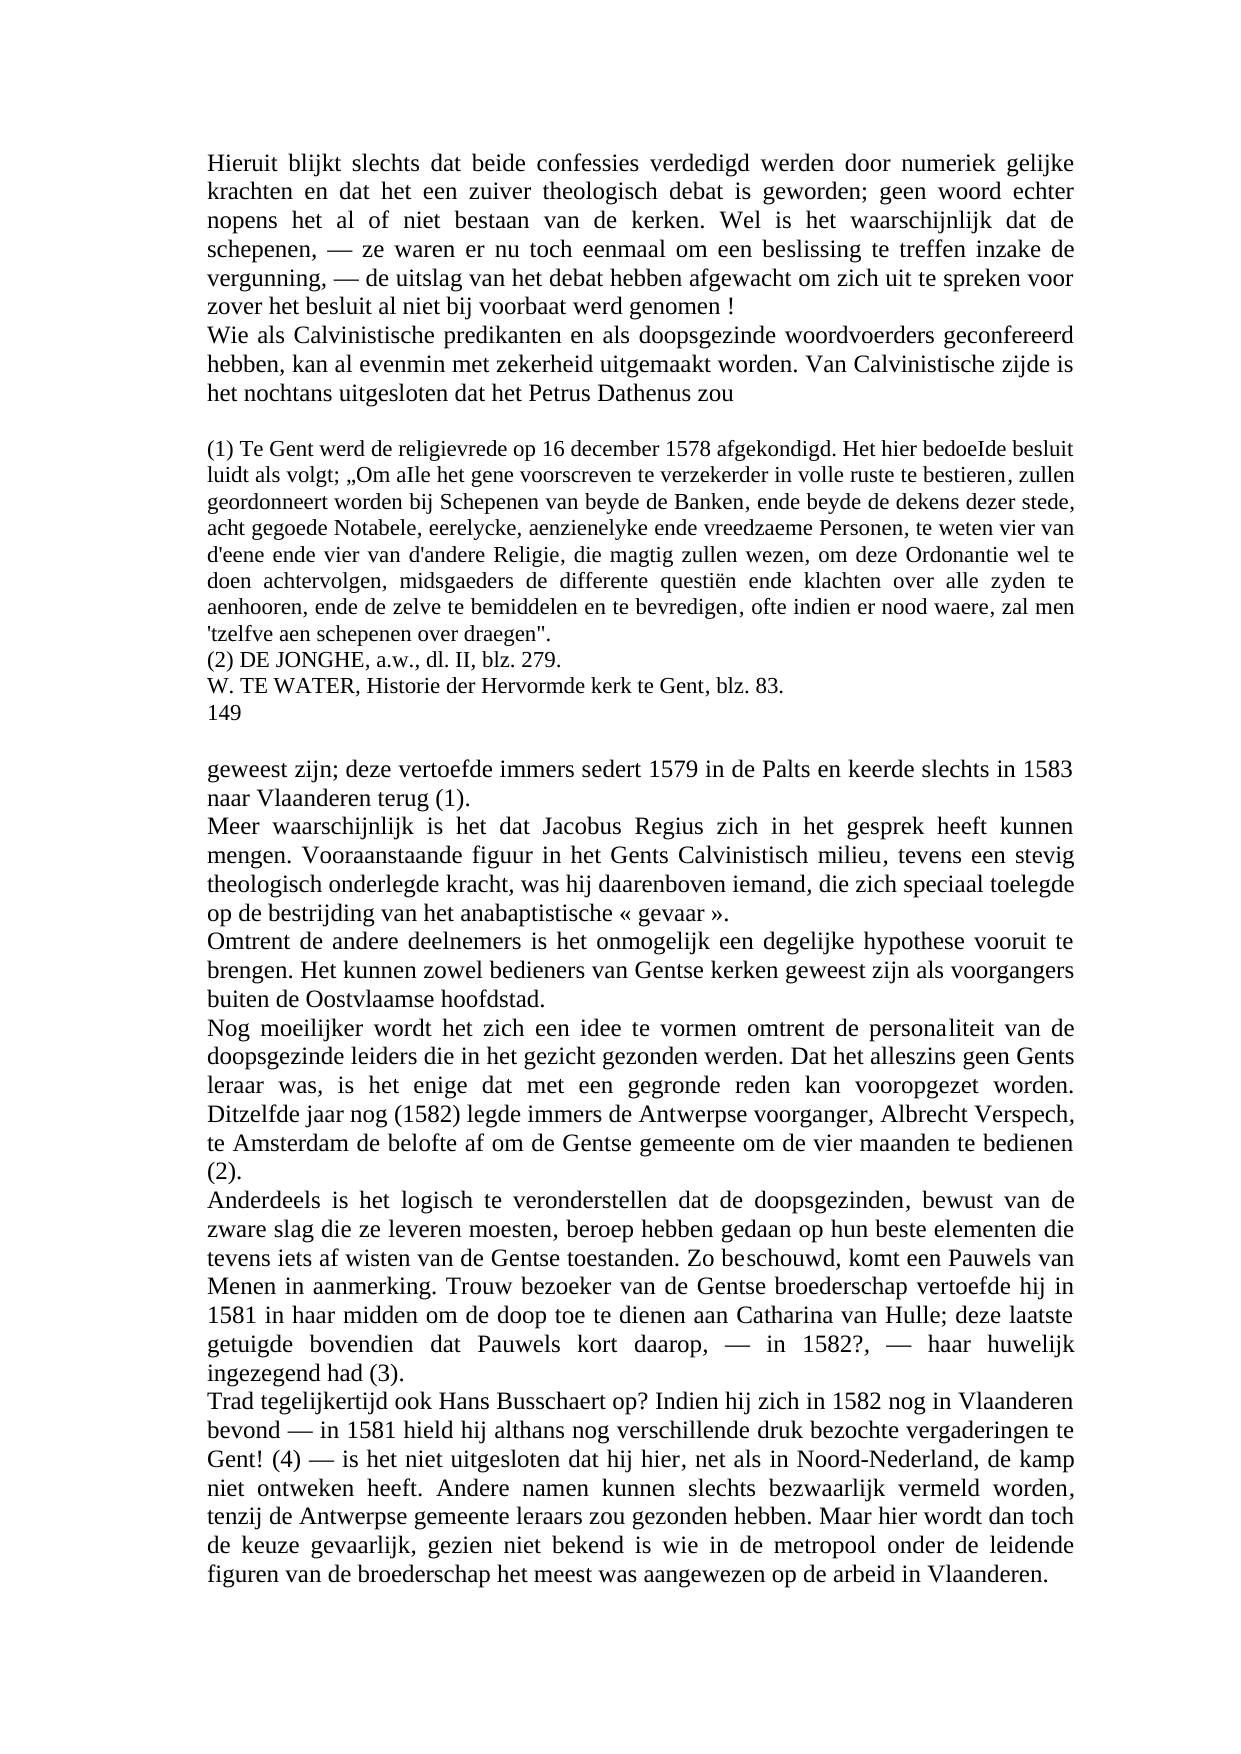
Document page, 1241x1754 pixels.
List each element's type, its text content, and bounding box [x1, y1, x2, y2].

text W. TE WATER, Historie der Hervormde kerk te Gent, blz. 83. [207, 672, 1075, 699]
text (1) Te Gent werd de religievrede op 16 december 1578 afgekondigd. Het hier bedoeIde besluit luidt als volgt; „Om aIle het gene voorscreven te verzekerder in volle ruste te bestieren, zullen geordonneert worden bij Schepenen van beyde de Banken, ende beyde de dekens dezer stede, acht gegoede Notabele, eerelycke, aenzienelyke ende vreedzaeme Personen, te weten vier van d'eene ende vier van d'andere Religie, die magtig zullen wezen, om deze Ordonantie wel te doen achtervolgen, midsgaeders de differente questiën ende klachten over alle zyden te aenhooren, ende de zelve te bemiddelen en te bevredigen, ofte indien er nood waere, zal men 'tzelfve aen schepenen over draegen". [207, 435, 1075, 646]
text Nog moeilijker wordt het zich een idee te vormen omtrent de personaliteit van de doopsgezinde leiders die in het gezicht gezonden werden. Dat het alleszins geen Gents leraar was, is het enige dat met een gegronde reden kan vooropgezet worden. Ditzelfde jaar nog (1582) legde immers de Antwerpse voorganger, Albrecht Verspech, te Amsterdam de belofte af om de Gentse gemeente om de vier maanden te bedienen (2). [207, 1013, 1075, 1185]
text (2) DE JONGHE, a.w., dl. II, blz. 279. [207, 646, 1075, 672]
text Anderdeels is het logisch te veronderstellen dat de doopsgezinden, bewust van de zware slag die ze leveren moesten, beroep hebben gedaan op hun beste elementen die tevens iets af wisten van de Gentse toestanden. Zo beschouwd, komt een Pauwels van Menen in aanmerking. Trouw bezoeker van de Gentse broederschap vertoefde hij in haar midden om de doop toe te dienen aan Catharina van Hulle; deze laatste getuigde bovendien dat Pauwels kort daarop, — in 1582?, — haar huwelijk ingezegend had (3). [207, 1185, 1075, 1386]
text Trad tegelijkertijd ook Hans Busschaert op? Indien hij zich in 1582 nog in Vlaanderen bevond — in 1581 hield hij althans nog verschillende druk bezochte vergaderingen te Gent! (4) — is het niet uitgesloten dat hij hier, net als in Noord-Nederland, de kamp niet ontweken heeft. Andere namen kunnen slechts bezwaarlijk vermeld worden, tenzij de Antwerpse gemeente leraars zou gezonden hebben. Maar hier wordt dan toch de keuze gevaarlijk, gezien niet bekend is wie in de metropool onder de leidende figuren van de broederschap het meest was aangewezen op de arbeid in Vlaanderen. [207, 1386, 1075, 1588]
text 149 [207, 699, 1075, 725]
text Wie als Calvinistische predikanten en als doopsgezinde woordvoerders geconfereerd hebben, kan al evenmin met zekerheid uitgemaakt worden. Van Calvinistische zijde is het nochtans uitgesloten dat het Petrus Dathenus zou [207, 320, 1075, 406]
text Omtrent de andere deelnemers is het onmogelijk een degelijke hypothese vooruit te brengen. Het kunnen zowel bedieners van Gentse kerken geweest zijn als voorgangers buiten de Oostvlaamse hoofdstad. [207, 926, 1075, 1013]
text Meer waarschijnlijk is het dat Jacobus Regius zich in het gesprek heeft kunnen mengen. Vooraanstaande figuur in het Gents Calvinistisch milieu, tevens een stevig theologisch onderlegde kracht, was hij daarenboven iemand, die zich speciaal toelegde op de bestrijding van het anabaptistische « gevaar ». [207, 811, 1075, 926]
text geweest zijn; deze vertoefde immers sedert de Palts en keerde slechts in 1583 naar Vlaanderen terug (1). [207, 754, 1075, 811]
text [207, 148, 1075, 320]
